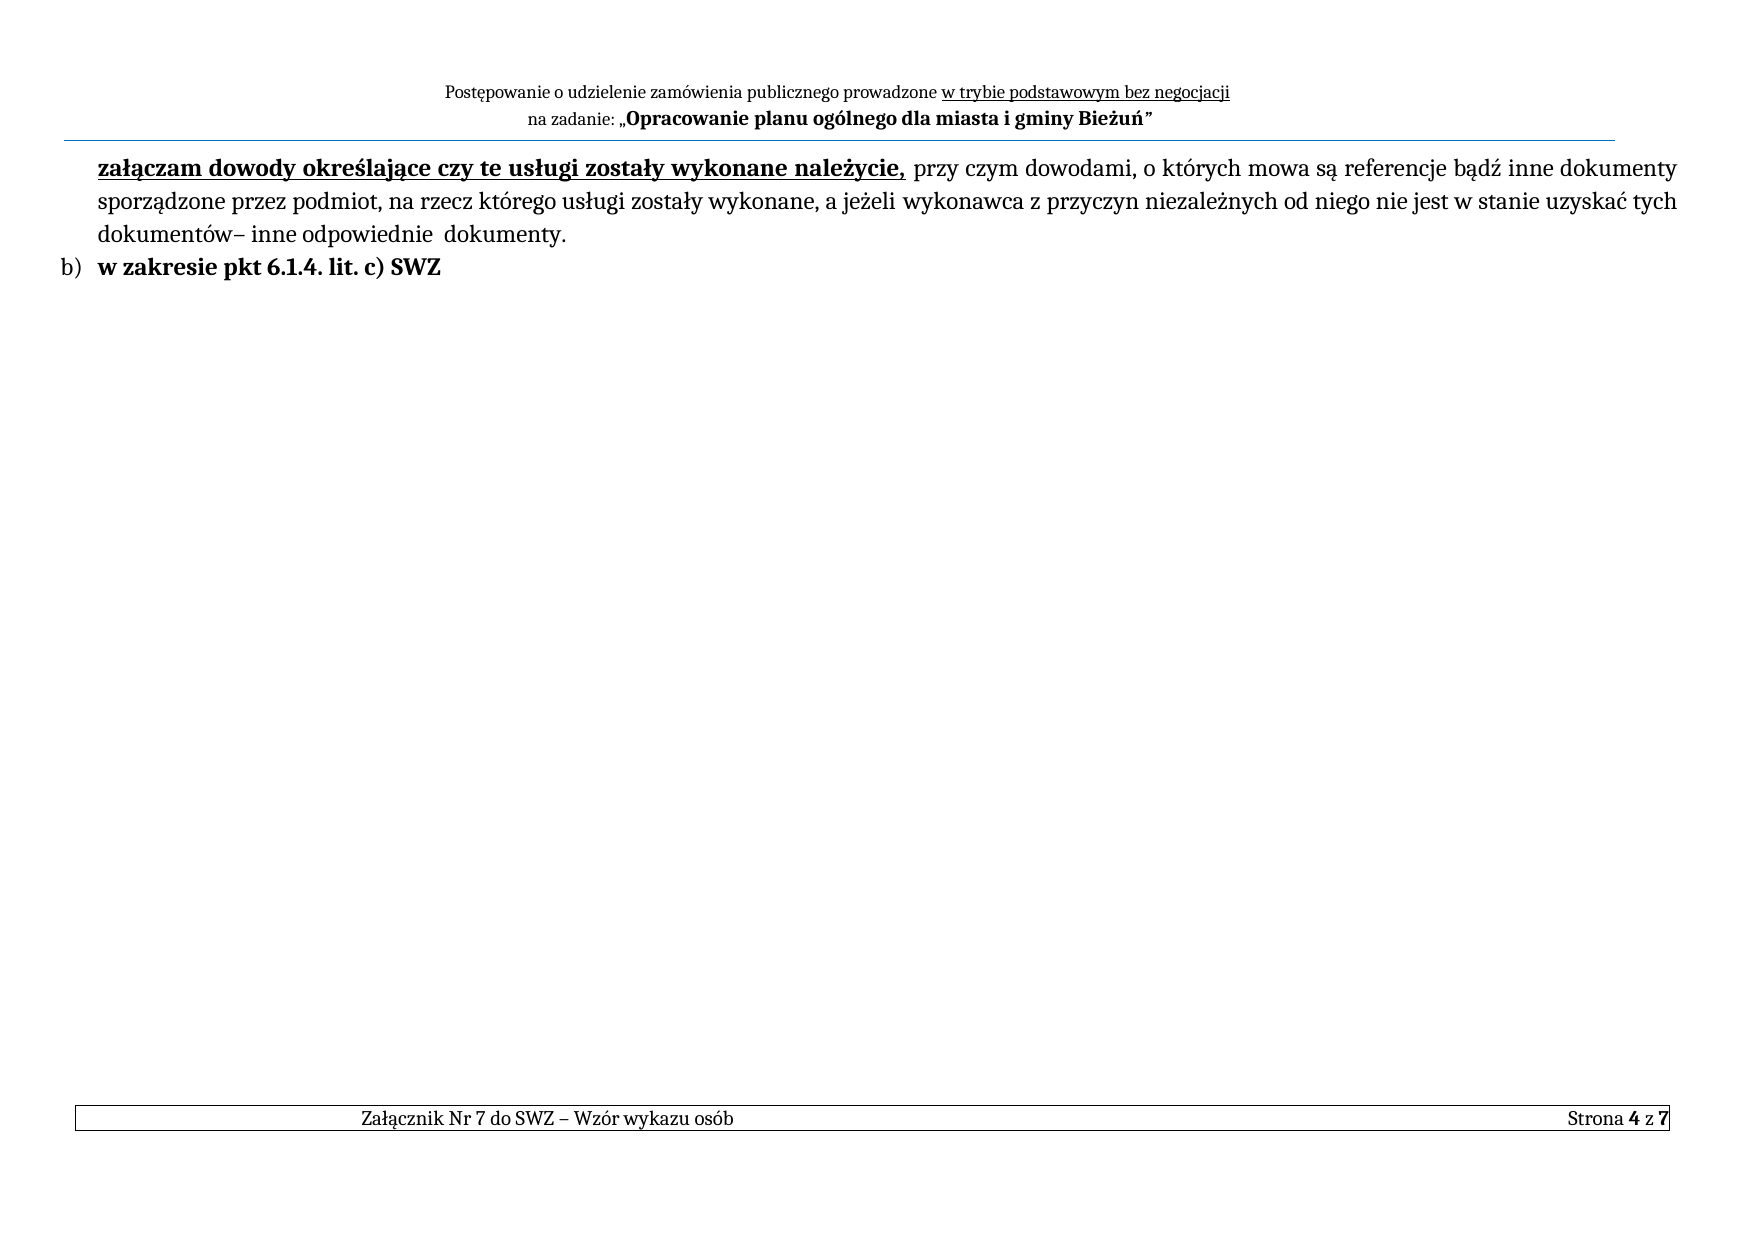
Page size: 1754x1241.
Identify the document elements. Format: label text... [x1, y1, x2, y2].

list załączam dowody określające czy te usługi zostały wykonane należycie, przy czym dowodami, o których mowa są referencje bądź inne dokumenty sporządzone przez podmiot, na rzecz którego usługi zostały wykonane, a jeżeli wykonawca z przyczyn niezależnych od niego nie jest w stanie uzyskać tych dokumentów– inne odpowiednie dokumenty. [98, 154, 1679, 249]
list w zakresie pkt 6.1.4. lit. c) SWZ [60, 253, 1679, 282]
